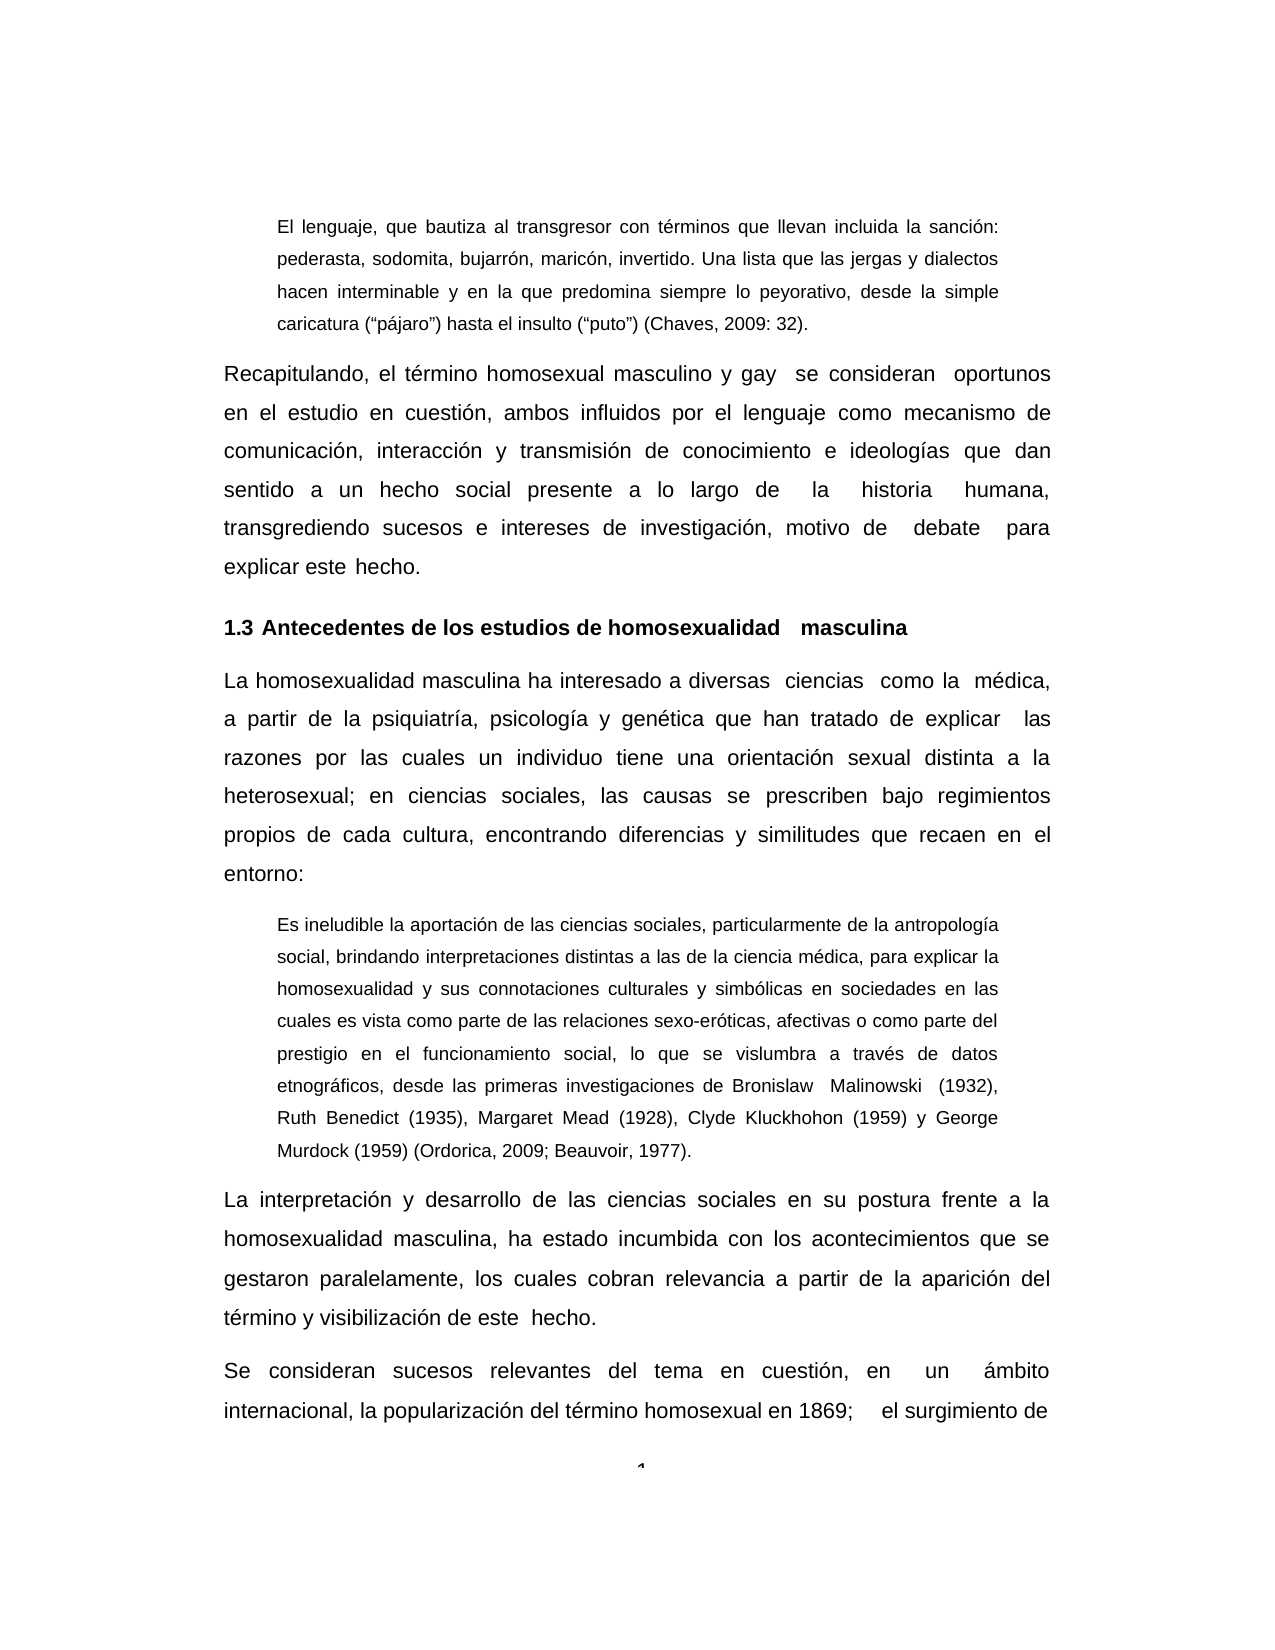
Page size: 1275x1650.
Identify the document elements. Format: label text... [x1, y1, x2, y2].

text La interpretación y desarrollo de las ciencias sociales en su postura frente a la homosexualidad masculina, ha estado incumbida con los acontecimientos que se gestaron paralelamente, los cuales cobran relevancia a partir de la aparición del término y visibilización de este hecho. [224, 1187, 1051, 1330]
text Se consideran sucesos relevantes del tema en cuestión, en un ámbito internacional, la popularización del término homosexual en 1869; el surgimiento de [224, 1358, 1051, 1423]
text El lenguaje, que bautiza al transgresor con términos que llevan incluida la sanción: pederasta, sodomita, bujarrón, maricón, invertido. Una lista que las jergas y dialectos hacen interminable y en la que predomina siempre lo peyorativo, desde la simple caricatura (“pájaro”) hasta el insulto (“puto”) (Chaves, 2009: 32). [277, 215, 999, 334]
text Es ineludible la aportación de las ciencias sociales, particularmente de la antropología social, brindando interpretaciones distintas a las de la ciencia médica, para explicar la homosexualidad y sus connotaciones culturales y simbólicas en sociedades en las cuales es vista como parte de las relaciones sexo-eróticas, afectivas o como parte del prestigio en el funcionamiento social, lo que se vislumbra a través de datos etnográficos, desde las primeras investigaciones de Bronislaw Malinowski (1932), Ruth Benedict (1935), Margaret Mead (1928), Clyde Kluckhohon (1959) y George Murdock (1959) (Ordorica, 2009; Beauvoir, 1977). [277, 913, 999, 1161]
text Recapitulando, el término homosexual masculino y gay se consideran oportunos en el estudio en cuestión, ambos influidos por el lenguaje como mecanismo de comunicación, interacción y transmisión de conocimiento e ideologías que dan sentido a un hecho social presente a lo largo de la historia humana, transgrediendo sucesos e intereses de investigación, motivo de debate para explicar este hecho. [224, 361, 1051, 579]
text La homosexualidad masculina ha interesado a diversas ciencias como la médica, a partir de la psiquiatría, psicología y genética que han tratado de explicar las razones por las cuales un individuo tiene una orientación sexual distinta a la heterosexual; en ciencias sociales, las causas se prescriben bajo regimientos propios de cada cultura, encontrando diferencias y similitudes que recaen en el entorno: [224, 668, 1051, 886]
subtitle Antecedentes de los estudios de homosexualidad masculina [224, 614, 1096, 639]
